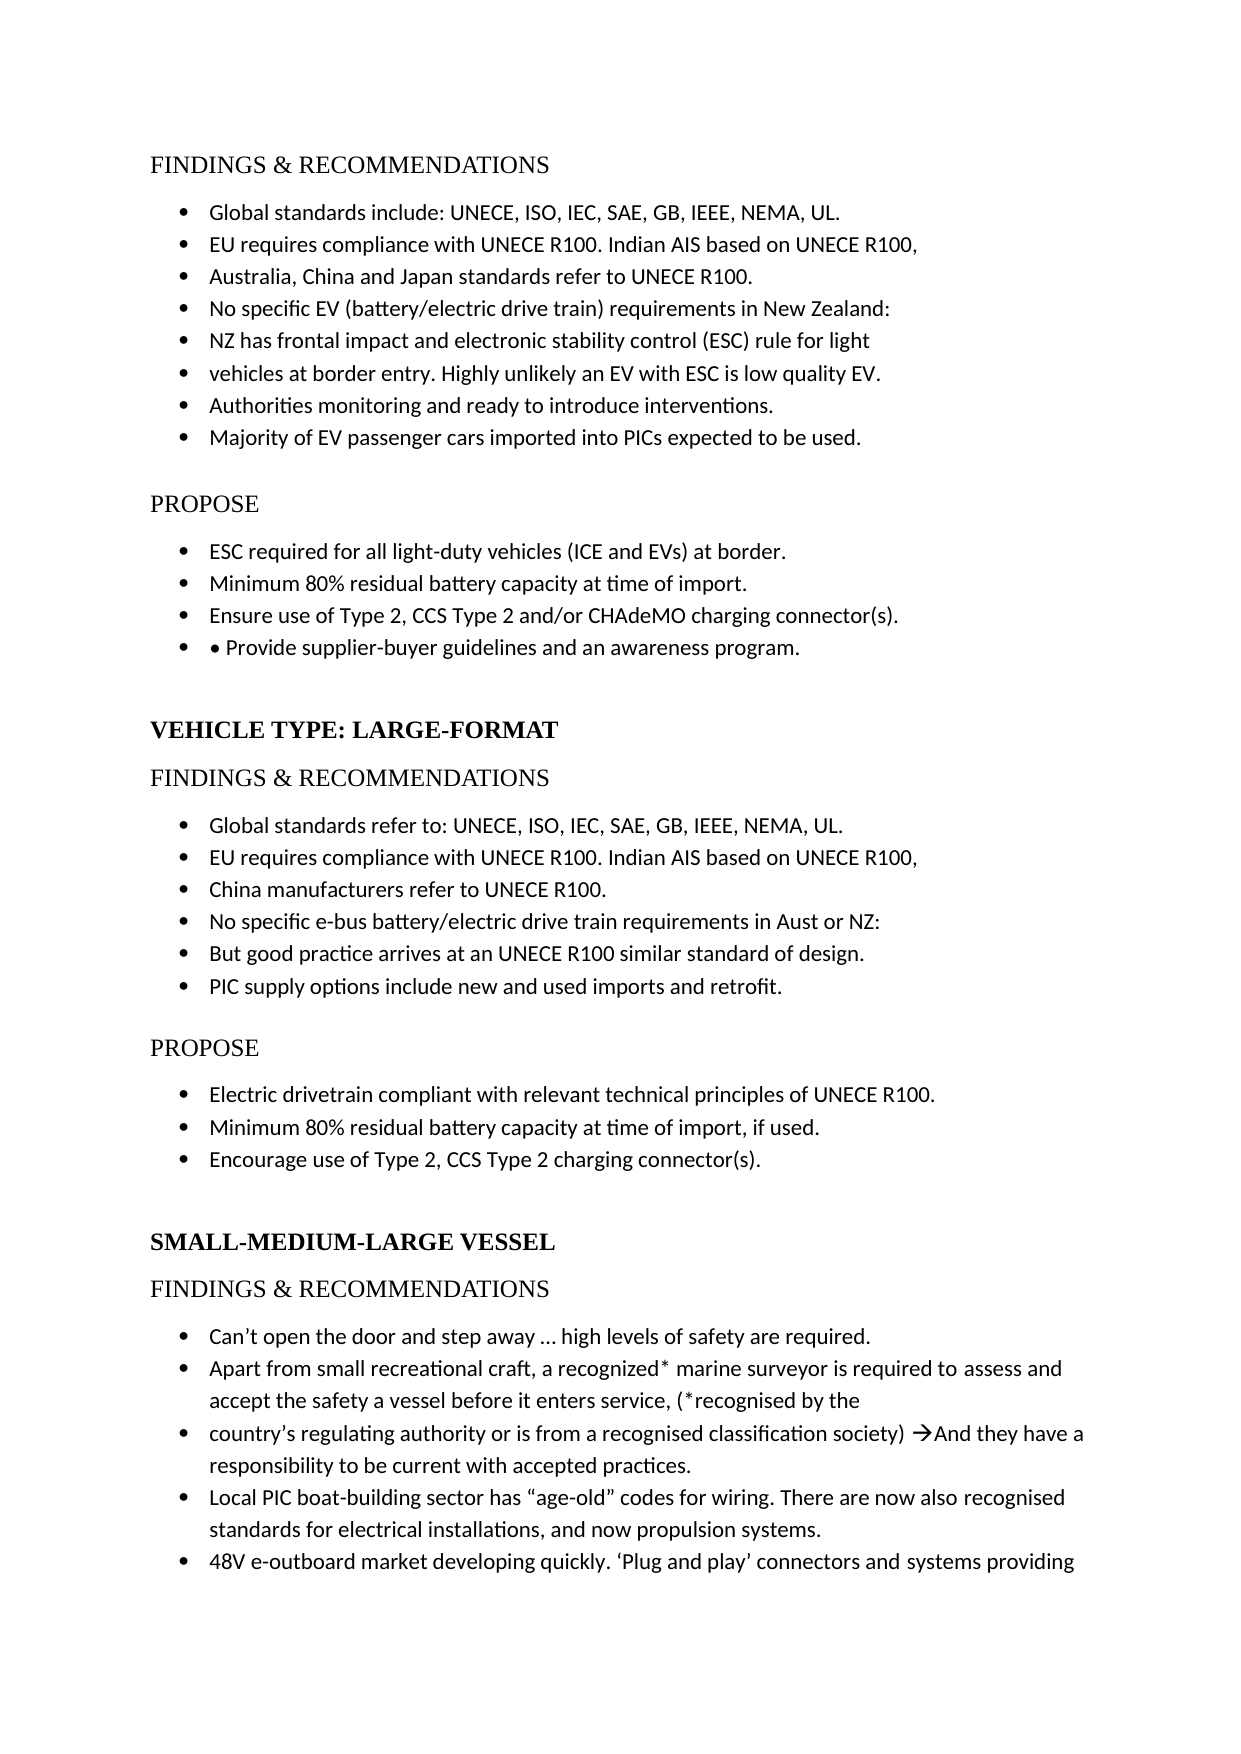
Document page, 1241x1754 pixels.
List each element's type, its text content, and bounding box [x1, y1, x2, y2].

list Can’t open the door and step away … high levels of safety are required. [179, 1322, 1090, 1350]
list EU requires compliance with UNECE R100. Indian AIS based on UNECE R100, [179, 230, 1090, 258]
list Global standards refer to: UNECE, ISO, IEC, SAE, GB, IEEE, NEMA, UL. [179, 811, 1090, 839]
list Local PIC boat-building sector has “age-old” codes for wiring. There are now also recognised standards for electrical installations, and now propulsion systems. [179, 1483, 1090, 1543]
list Apart from small recreational craft, a recognized* marine surveyor is required to assess and accept the safety a vessel before it enters service, (*recognised by the [179, 1354, 1090, 1414]
list Encourage use of Type 2, CCS Type 2 charging connector(s). [179, 1145, 1090, 1173]
text FINDINGS & RECOMMENDATIONS [150, 1274, 1090, 1303]
list Electric drivetrain compliant with relevant technical principles of UNECE R100. [179, 1080, 1090, 1108]
list Australia, China and Japan standards refer to UNECE R100. [179, 262, 1090, 290]
text PROPOSE [150, 1033, 1090, 1061]
list But good practice arrives at an UNECE R100 similar standard of design. [179, 939, 1090, 968]
list China manufacturers refer to UNECE R100. [179, 875, 1090, 903]
list Minimum 80% residual battery capacity at time of import. [179, 569, 1090, 597]
list NZ has frontal impact and electronic stability control (ESC) rule for light [179, 326, 1090, 354]
list ESC required for all light-duty vehicles (ICE and EVs) at border. [179, 537, 1090, 565]
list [179, 1547, 1090, 1575]
text SMALL-MEDIUM-LARGE VESSEL [150, 1227, 1090, 1255]
text PROPOSE [150, 489, 1090, 518]
list Global standards include: UNECE, ISO, IEC, SAE, GB, IEEE, NEMA, UL. [179, 198, 1090, 226]
list Majority of EV passenger cars imported into PICs expected to be used. [179, 423, 1090, 451]
text VEHICLE TYPE: LARGE-FORMAT [150, 715, 1090, 744]
list No specific EV (battery/electric drive train) requirements in New Zealand: [179, 294, 1090, 322]
text FINDINGS & RECOMMENDATIONS [150, 763, 1090, 792]
list • Provide supplier-buyer guidelines and an awareness program. [179, 633, 1090, 662]
list PIC supply options include new and used imports and retrofit. [179, 972, 1090, 1000]
list Authorities monitoring and ready to introduce interventions. [179, 391, 1090, 419]
list country’s regulating authority or is from a recognised classification society) And they have a responsibility to be current with accepted practices. [179, 1419, 1090, 1479]
list Minimum 80% residual battery capacity at time of import, if used. [179, 1113, 1090, 1141]
list No specific e-bus battery/electric drive train requirements in Aust or NZ: [179, 907, 1090, 935]
list Ensure use of Type 2, CCS Type 2 and/or CHAdeMO charging connector(s). [179, 601, 1090, 629]
list EU requires compliance with UNECE R100. Indian AIS based on UNECE R100, [179, 843, 1090, 871]
list vehicles at border entry. Highly unlikely an EV with ESC is low quality EV. [179, 359, 1090, 387]
text FINDINGS & RECOMMENDATIONS [150, 150, 1090, 179]
